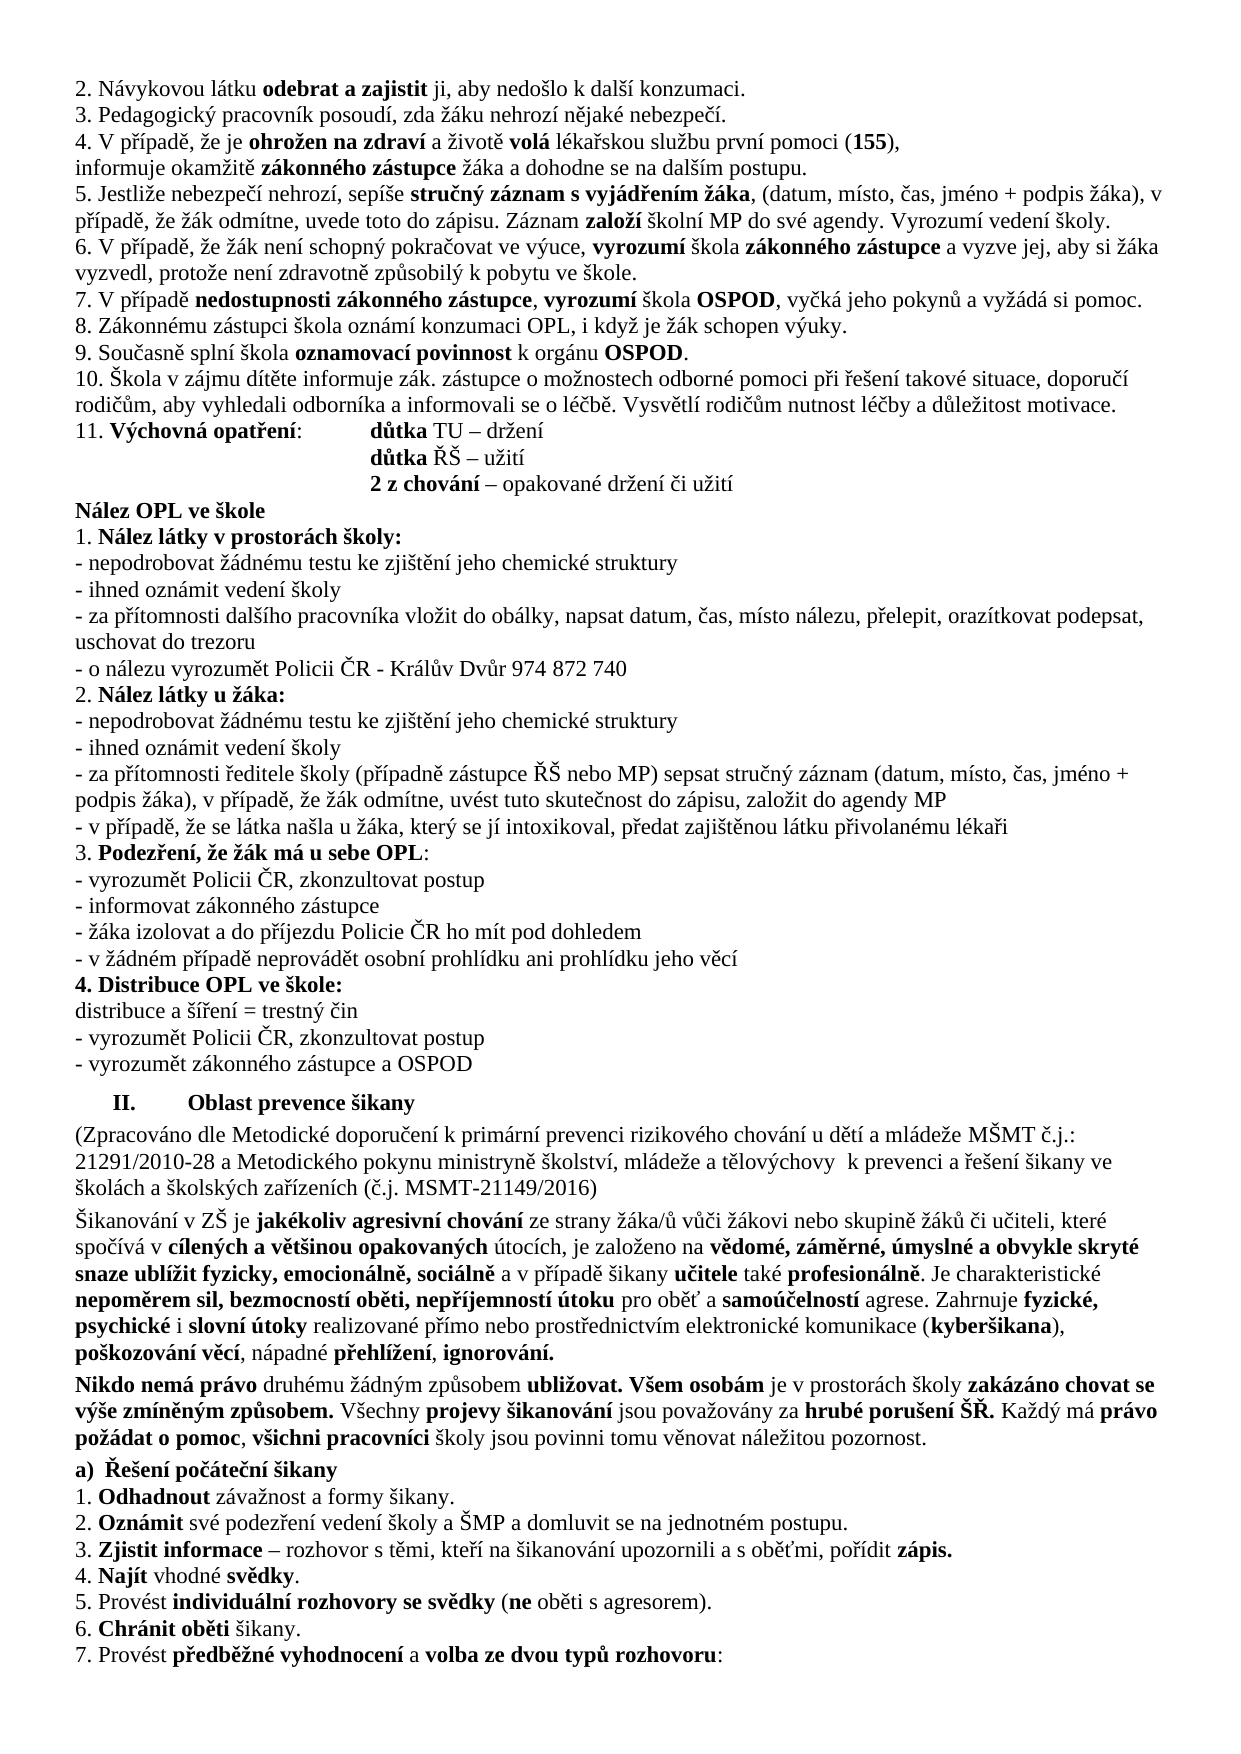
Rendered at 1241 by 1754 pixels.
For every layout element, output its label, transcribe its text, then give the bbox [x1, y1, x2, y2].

text - nepodrobovat žádnému testu ke zjištění jeho chemické struktury - ihned oznámit vedení školy - za přítomnosti dalšího pracovníka vložit do obálky, napsat datum, čas, místo nálezu, přelepit, orazítkovat podepsat, uschovat do trezoru - o nálezu vyrozumět Policii ČR - Králův Dvůr 974 872 740 [75, 549, 1165, 681]
text 11. Výchovná opatření: důtka TU – držení [75, 418, 1165, 444]
text Nikdo nemá právo druhému žádným způsobem ubližovat. Všem osobám je v prostorách školy zakázáno chovat se výše zmíněným způsobem. Všechny projevy šikanování jsou považovány za hrubé porušení ŠŘ. Každý má právo požádat o pomoc, všichni pracovníci školy jsou povinni tomu věnovat náležitou pozornost. [75, 1371, 1165, 1450]
text - v žádném případě neprovádět osobní prohlídku ani prohlídku jeho věcí [75, 945, 1165, 971]
text 1. Odhadnout závažnost a formy šikany. [75, 1483, 1165, 1509]
text Šikanování v ZŠ je jakékoliv agresivní chování ze strany žáka/ů vůči žákovi nebo skupině žáků či učiteli, které spočívá v cílených a většinou opakovaných útocích, je založeno na vědomé, záměrné, úmyslné a obvykle skryté snaze ublížit fyzicky, emocionálně, sociálně a v případě šikany učitele také profesionálně. Je charakteristické nepoměrem sil, bezmocností oběti, nepříjemností útoku pro oběť a samoúčelností agrese. Zahrnuje fyzické, psychické i slovní útoky realizované přímo nebo prostřednictvím elektronické komunikace (kyberšikana), poškozování věcí, nápadné přehlížení, ignorování. [75, 1207, 1165, 1365]
text 8. Zákonnému zástupci škola oznámí konzumaci OPL, i když je žák schopen výuky. 9. Současně splní škola oznamovací povinnost k orgánu OSPOD. 10. Škola v zájmu dítěte informuje zák. zástupce o možnostech odborné pomoci při řešení takové situace, doporučí rodičům, aby vyhledali odborníka a informovali se o léčbě. Vysvětlí rodičům nutnost léčby a důležitost motivace. [75, 312, 1165, 418]
text - informovat zákonného zástupce - žáka izolovat a do příjezdu Policie ČR ho mít pod dohledem [75, 892, 1165, 945]
text - v případě, že se látka našla u žáka, který se jí intoxikoval, předat zajištěnou látku přivolanému lékaři [75, 813, 1165, 839]
text informuje okamžitě zákonného zástupce žáka a dohodne se na dalším postupu. 5. Jestliže nebezpečí nehrozí, sepíše stručný záznam s vyjádřením žáka, (datum, místo, čas, jméno + podpis žáka), v případě, že žák odmítne, uvede toto do zápisu. Záznam založí školní MP do své agendy. Vyrozumí vedení školy. 6. V případě, že žák není schopný pokračovat ve výuce, vyrozumí škola zákonného zástupce a vyzve jej, aby si žáka vyzvedl, protože není zdravotně způsobilý k pobytu ve škole. 7. V případě nedostupnosti zákonného zástupce, vyrozumí škola OSPOD, vyčká jeho pokynů a vyžádá si pomoc. [75, 154, 1165, 312]
text - ihned oznámit vedení školy - za přítomnosti ředitele školy (případně zástupce ŘŠ nebo MP) sepsat stručný záznam (datum, místo, čas, jméno + podpis žáka), v případě, že žák odmítne, uvést tuto skutečnost do zápisu, založit do agendy MP [75, 734, 1165, 813]
text 5. Provést individuální rozhovory se svědky (ne oběti s agresorem). [75, 1588, 1165, 1615]
text 6. Chránit oběti šikany. [75, 1615, 1165, 1641]
text 3. Zjistit informace – rozhovor s těmi, kteří na šikanování upozornili a s oběťmi, pořídit zápis. 4. Najít vhodné svědky. [75, 1536, 1165, 1588]
list Řešení počáteční šikany [75, 1457, 1165, 1483]
text důtka ŘŠ – užití 2 z chování – opakované držení či užití [370, 444, 1165, 497]
text 2. Návykovou látku odebrat a zajistit ji, aby nedošlo k další konzumaci. 3. Pedagogický pracovník posoudí, zda žáku nehrozí nějaké nebezpečí. 4. V případě, že je ohrožen na zdraví a životě volá lékařskou službu první pomoci (155), [75, 75, 1165, 154]
text 7. Provést předběžné vyhodnocení a volba ze dvou typů rozhovoru: [75, 1641, 1165, 1667]
text - vyrozumět Policii ČR, zkonzultovat postup - vyrozumět zákonného zástupce a OSPOD [75, 1024, 1165, 1076]
text 4. Distribuce OPL ve škole: [75, 971, 1165, 997]
list Oblast prevence šikany [112, 1089, 1165, 1115]
text 2. Nález látky u žáka: - nepodrobovat žádnému testu ke zjištění jeho chemické struktury [75, 681, 1165, 734]
text Nález OPL ve škole 1. Nález látky v prostorách školy: [75, 497, 1165, 549]
text 2. Oznámit své podezření vedení školy a ŠMP a domluvit se na jednotném postupu. [75, 1509, 1165, 1536]
text (Zpracováno dle Metodické doporučení k primární prevenci rizikového chování u dětí a mládeže MŠMT č.j.: 21291/2010-28 a Metodického pokynu ministryně školství, mládeže a tělovýchovy k prevenci a řešení šikany ve školách a školských zařízeních (č.j. MSMT-21149/2016) [75, 1122, 1165, 1201]
text 3. Podezření, že žák má u sebe OPL: - vyrozumět Policii ČR, zkonzultovat postup [75, 839, 1165, 892]
text distribuce a šíření = trestný čin [75, 997, 1165, 1024]
